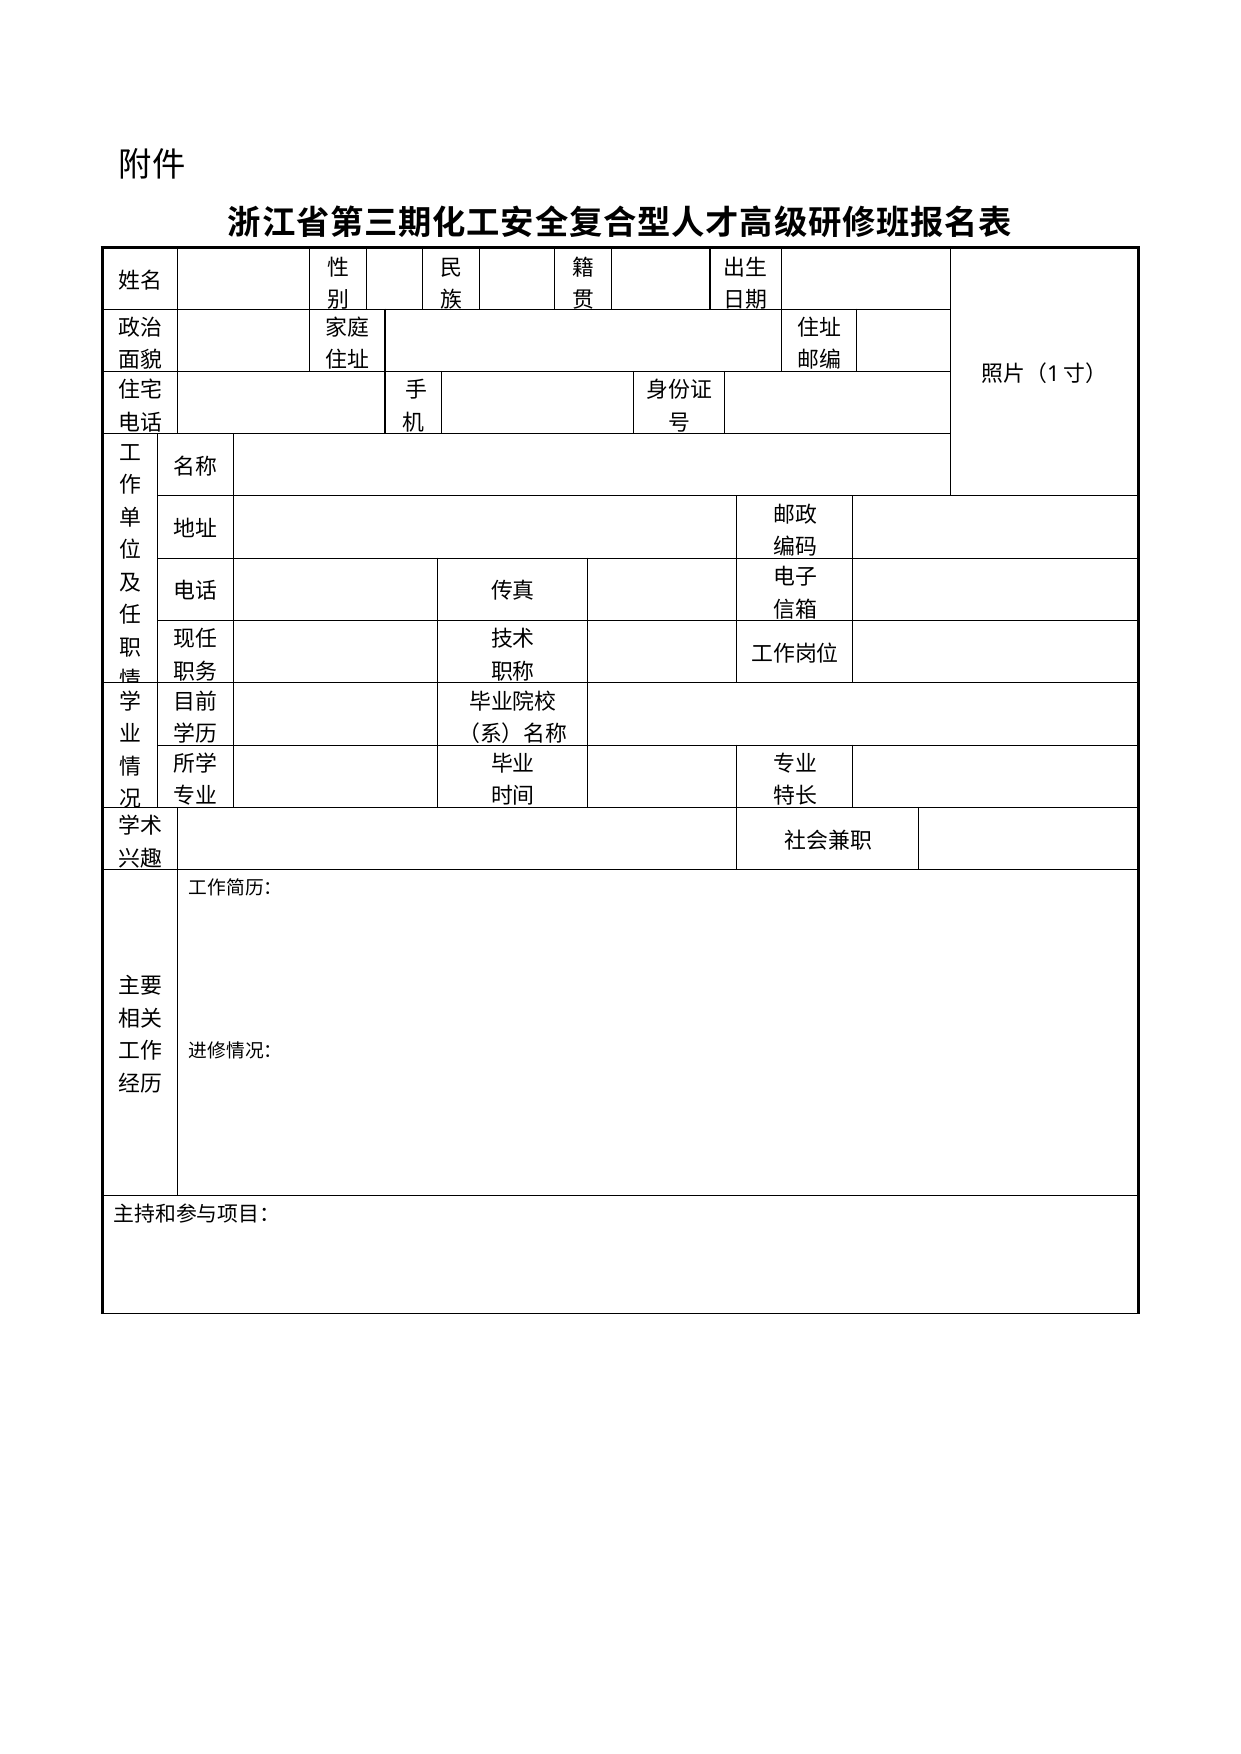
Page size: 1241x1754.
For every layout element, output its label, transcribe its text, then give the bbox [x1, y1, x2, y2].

text 浙江省第三期化工安全复合型人才高级研修班报名表 [118, 188, 1122, 246]
table_cell 专业 特长 [737, 746, 852, 807]
table_cell [234, 559, 437, 620]
table_cell 现任 职务 [158, 621, 233, 682]
table_cell [919, 808, 1137, 869]
table_cell 工作单位及任职情况 [104, 434, 157, 682]
table_cell 名称 [158, 434, 233, 495]
table_cell 住址 邮编 [782, 310, 856, 371]
table_cell [442, 372, 633, 433]
table_cell 住宅电话 [104, 372, 177, 433]
table_cell 所学 专业 [158, 746, 233, 807]
table_cell 主要 相关工作经历 [104, 870, 177, 1195]
table_cell [178, 310, 309, 371]
table_cell [234, 683, 437, 744]
table_cell 电子 信箱 [737, 559, 852, 620]
table_cell 传真 [438, 559, 587, 620]
table_header 民族 [423, 249, 479, 308]
table_cell [386, 310, 781, 371]
table_header [612, 249, 709, 308]
table_header 出生 日期 [711, 249, 781, 308]
table_cell 学术 兴趣 [104, 808, 177, 869]
table_header [480, 249, 554, 308]
table_cell [853, 621, 1137, 682]
table_cell [178, 372, 384, 433]
table_cell [234, 746, 437, 807]
text 附件 [118, 129, 1122, 188]
table_header 姓名 [104, 249, 177, 308]
table_cell [853, 746, 1137, 807]
table_header [367, 249, 422, 308]
table_cell [588, 559, 736, 620]
table_cell [178, 808, 736, 869]
table_cell [853, 559, 1137, 620]
table_cell 技术 职称 [438, 621, 587, 682]
table_cell 手机 [386, 372, 441, 433]
table_cell 家庭住址 [310, 310, 384, 371]
table_cell 学业 情况 [104, 683, 157, 807]
table_header [782, 249, 950, 308]
table_cell 地址 [158, 496, 233, 558]
table_cell 工作岗位 [737, 621, 852, 682]
table_cell 工作简历： 进修情况： [178, 870, 1137, 1195]
table_header 照片（1寸） [951, 249, 1137, 495]
table_cell 主持和参与项目： [104, 1196, 1137, 1313]
table_cell 社会兼职 [737, 808, 918, 869]
table_cell [853, 496, 1137, 558]
table_cell 政治面貌 [104, 310, 177, 371]
table_cell 毕业 时间 [438, 746, 587, 807]
table_header 籍贯 [555, 249, 611, 308]
table_header [178, 249, 309, 308]
table_cell [588, 683, 1137, 744]
table_cell [588, 621, 736, 682]
table_cell 邮政 编码 [737, 496, 852, 558]
table_cell [588, 746, 736, 807]
table_cell [234, 434, 950, 495]
table_cell [857, 310, 950, 371]
table_cell [234, 496, 736, 558]
table_header 性别 [310, 249, 366, 308]
table_cell [234, 621, 437, 682]
table_cell 目前 学历 [158, 683, 233, 744]
table_cell 毕业院校 （系）名称 [438, 683, 587, 744]
table_cell [725, 372, 950, 433]
table_cell 电话 [158, 559, 233, 620]
table_cell 身份证号 [634, 372, 724, 433]
